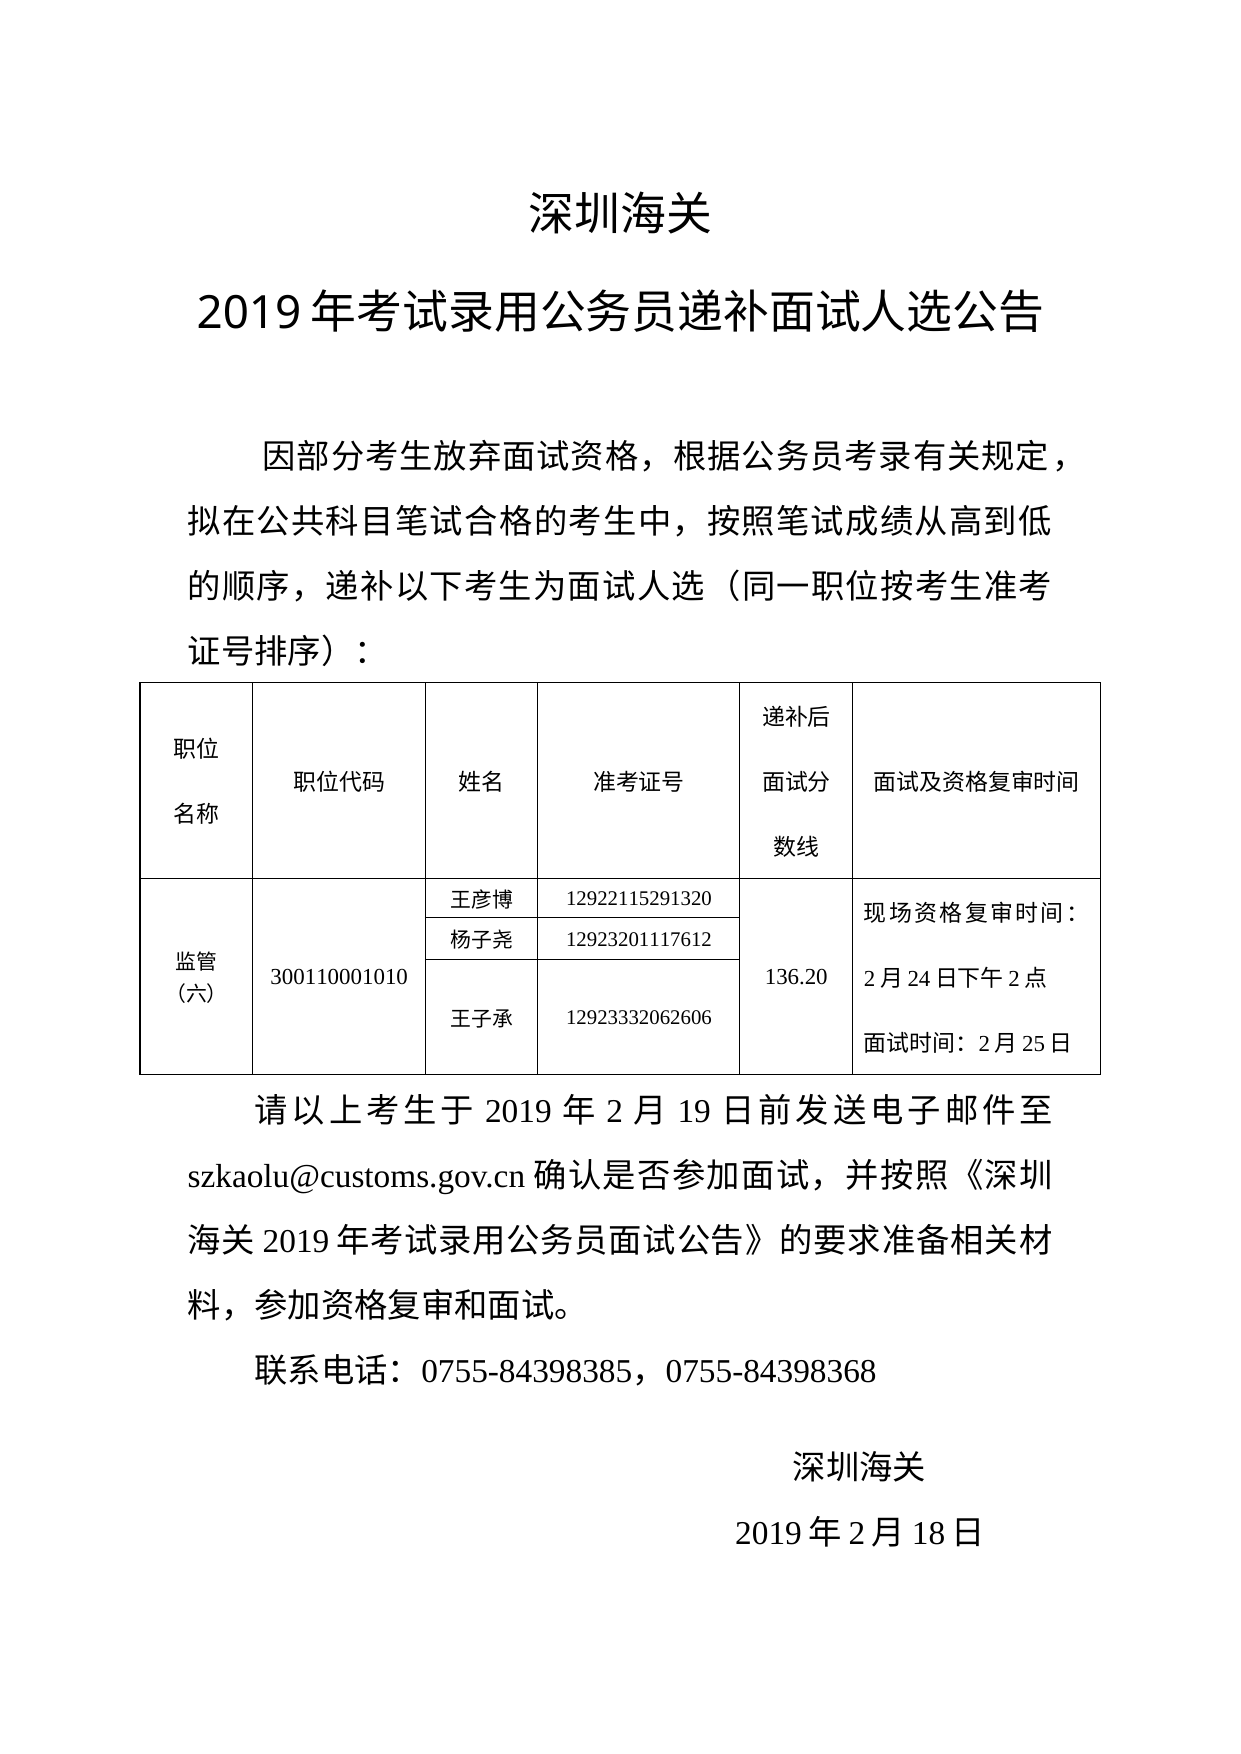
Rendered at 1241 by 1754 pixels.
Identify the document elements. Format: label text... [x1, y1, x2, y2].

table_header 职位 名称 [141, 683, 252, 878]
table_cell 12922115291320 [538, 879, 739, 917]
text 2019年2月18日 [187, 1498, 985, 1563]
text 因部分考生放弃面试资格，根据公务员考录有关规定，拟在公共科目笔试合格的考生中，按照笔试成绩从高到低的顺序，递补以下考生为面试人选（同一职位按考生准考证号排序）： [187, 422, 1053, 682]
table_cell 12923332062606 [538, 960, 739, 1074]
table_header 递补后面试分数线 [740, 683, 852, 878]
table_header 姓名 [426, 683, 537, 878]
table_cell 12923201117612 [538, 918, 739, 959]
table_header 准考证号 [538, 683, 739, 878]
table_header 面试及资格复审时间 [853, 683, 1100, 878]
table_cell 王彦博 [426, 879, 537, 917]
text 深圳海关 [187, 1433, 926, 1498]
table_cell 杨子尧 [426, 918, 537, 959]
text 联系电话：0755-84398385，0755-84398368 [187, 1335, 1053, 1400]
table_header 职位代码 [253, 683, 425, 878]
table_cell 136.20 [740, 879, 852, 1074]
table_cell 现场资格复审时间： 2月24日下午2点 面试时间：2月25日 [853, 879, 1100, 1074]
table_cell 王子承 [426, 960, 537, 1074]
text 请以上考生于2019年2月19日前发送电子邮件至szkaolu@customs.gov.cn确认是否参加面试，并按照《深圳海关2019年考试录用公务员面试公告》的要求准备相关材料，参加资格复审和面试。 [187, 1075, 1053, 1335]
text 2019年考试录用公务员递补面试人选公告 [187, 259, 1053, 357]
text 深圳海关 [187, 162, 1053, 259]
table_cell 300110001010 [253, 879, 425, 1074]
table_cell 监管（六） [141, 879, 252, 1074]
